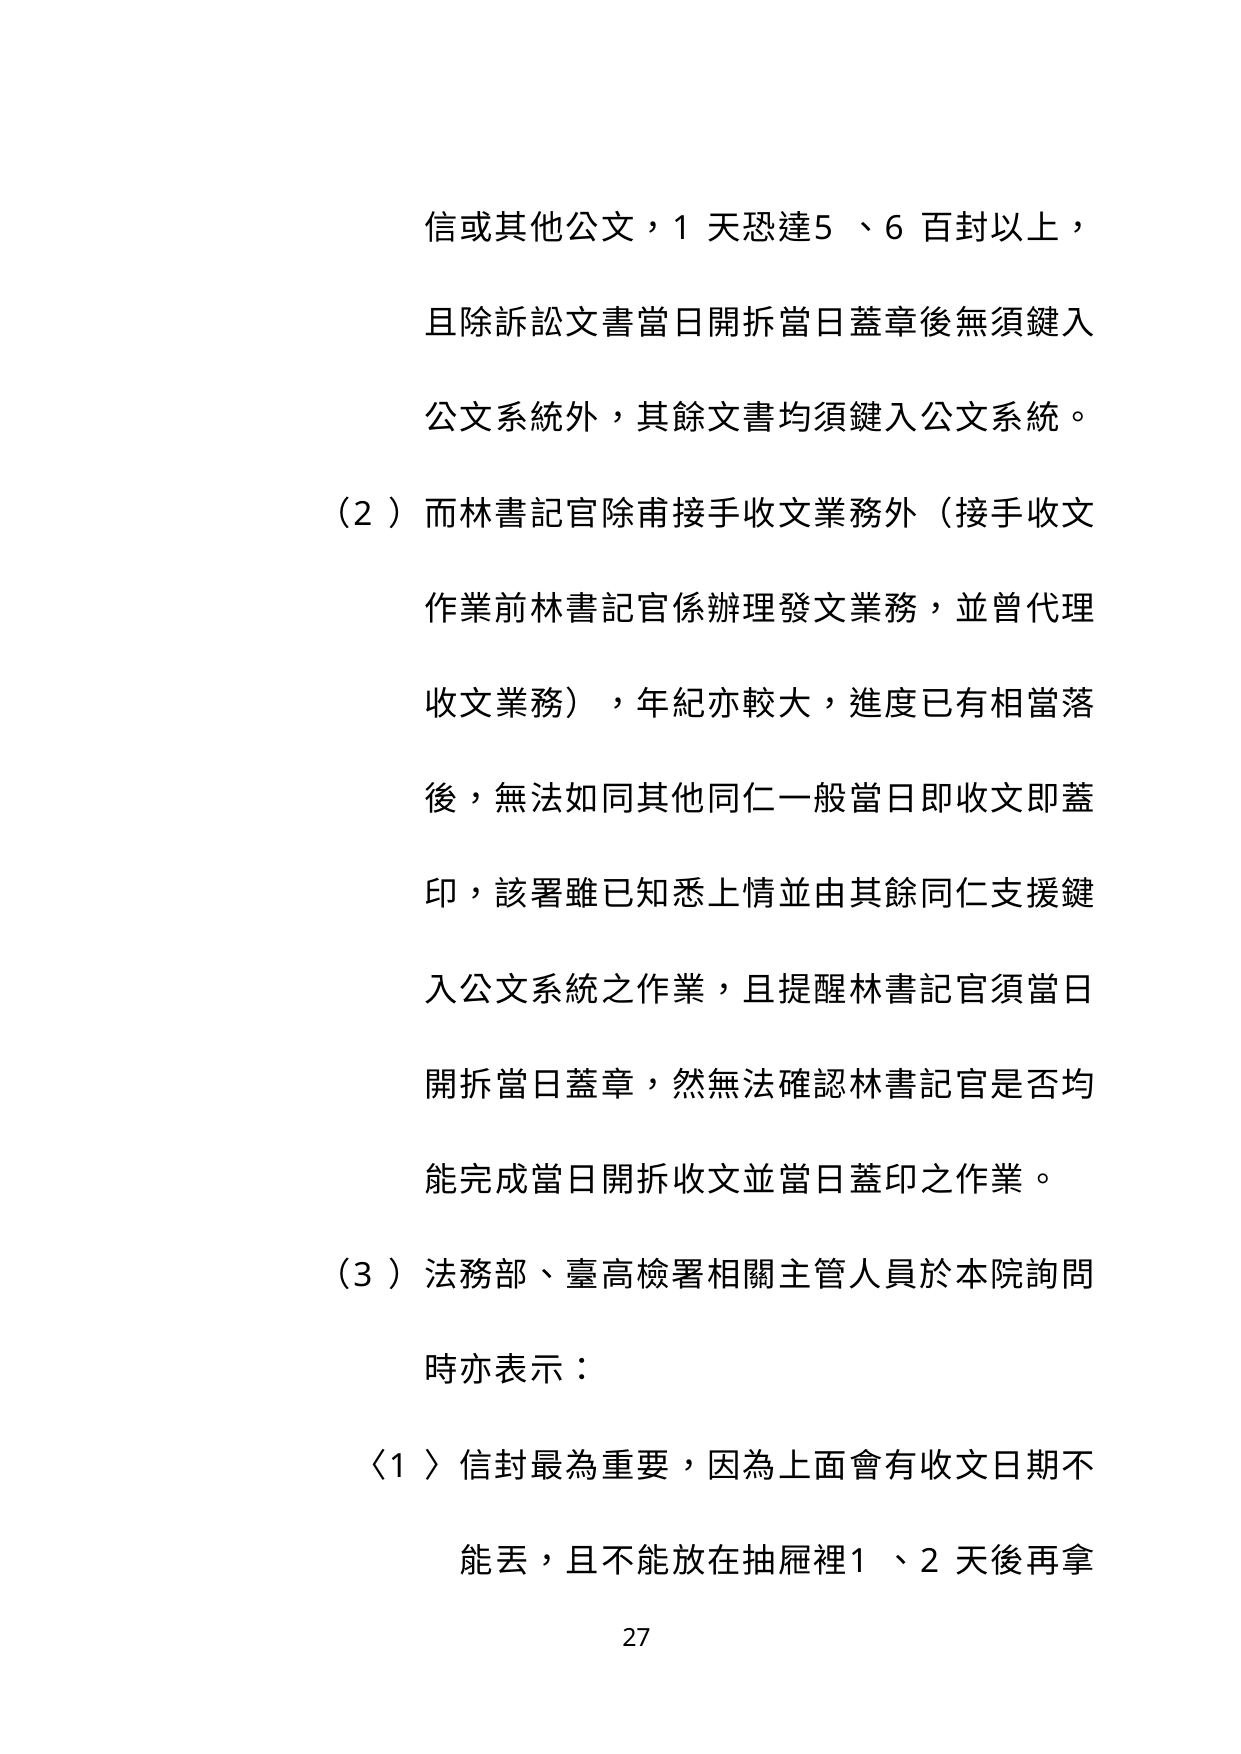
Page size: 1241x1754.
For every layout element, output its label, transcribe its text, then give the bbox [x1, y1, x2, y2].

subtitle 而林書記官除甫接手收文業務外（接手收文作業前林書記官係辦理發文業務，並曾代理收文業務），年紀亦較大，進度已有相當落後，無法如同其他同仁一般當日即收文即蓋印，該署雖已知悉上情並由其餘同仁支援鍵入公文系統之作業，且提醒林書記官須當日開拆當日蓋章，然無法確認林書記官是否均能完成當日開拆收文並當日蓋印之作業。 [300, 463, 1097, 1224]
subtitle 法務部、臺高檢署相關主管人員於本院詢問時亦表示： [300, 1224, 1097, 1415]
subtitle 信封最為重要，因為上面會有收文日期不能丟，且不能放在抽屜裡1、2天後再拿出來辦，這應該是士林地檢署內部教育訓練未落實的純粹個案，其他檢察署均為當日即收文當日即蓋印，這應是個案書記官的問題。 [335, 1415, 1097, 1605]
subtitle 士林地院判決書送達當日（112年7月18日），該署大宗郵件高達2百餘封，加上平信或其他公文，1天恐達5、6百封以上，且除訴訟文書當日開拆當日蓋章後無須鍵入公文系統外，其餘文書均須鍵入公文系統。 [300, 177, 1097, 463]
